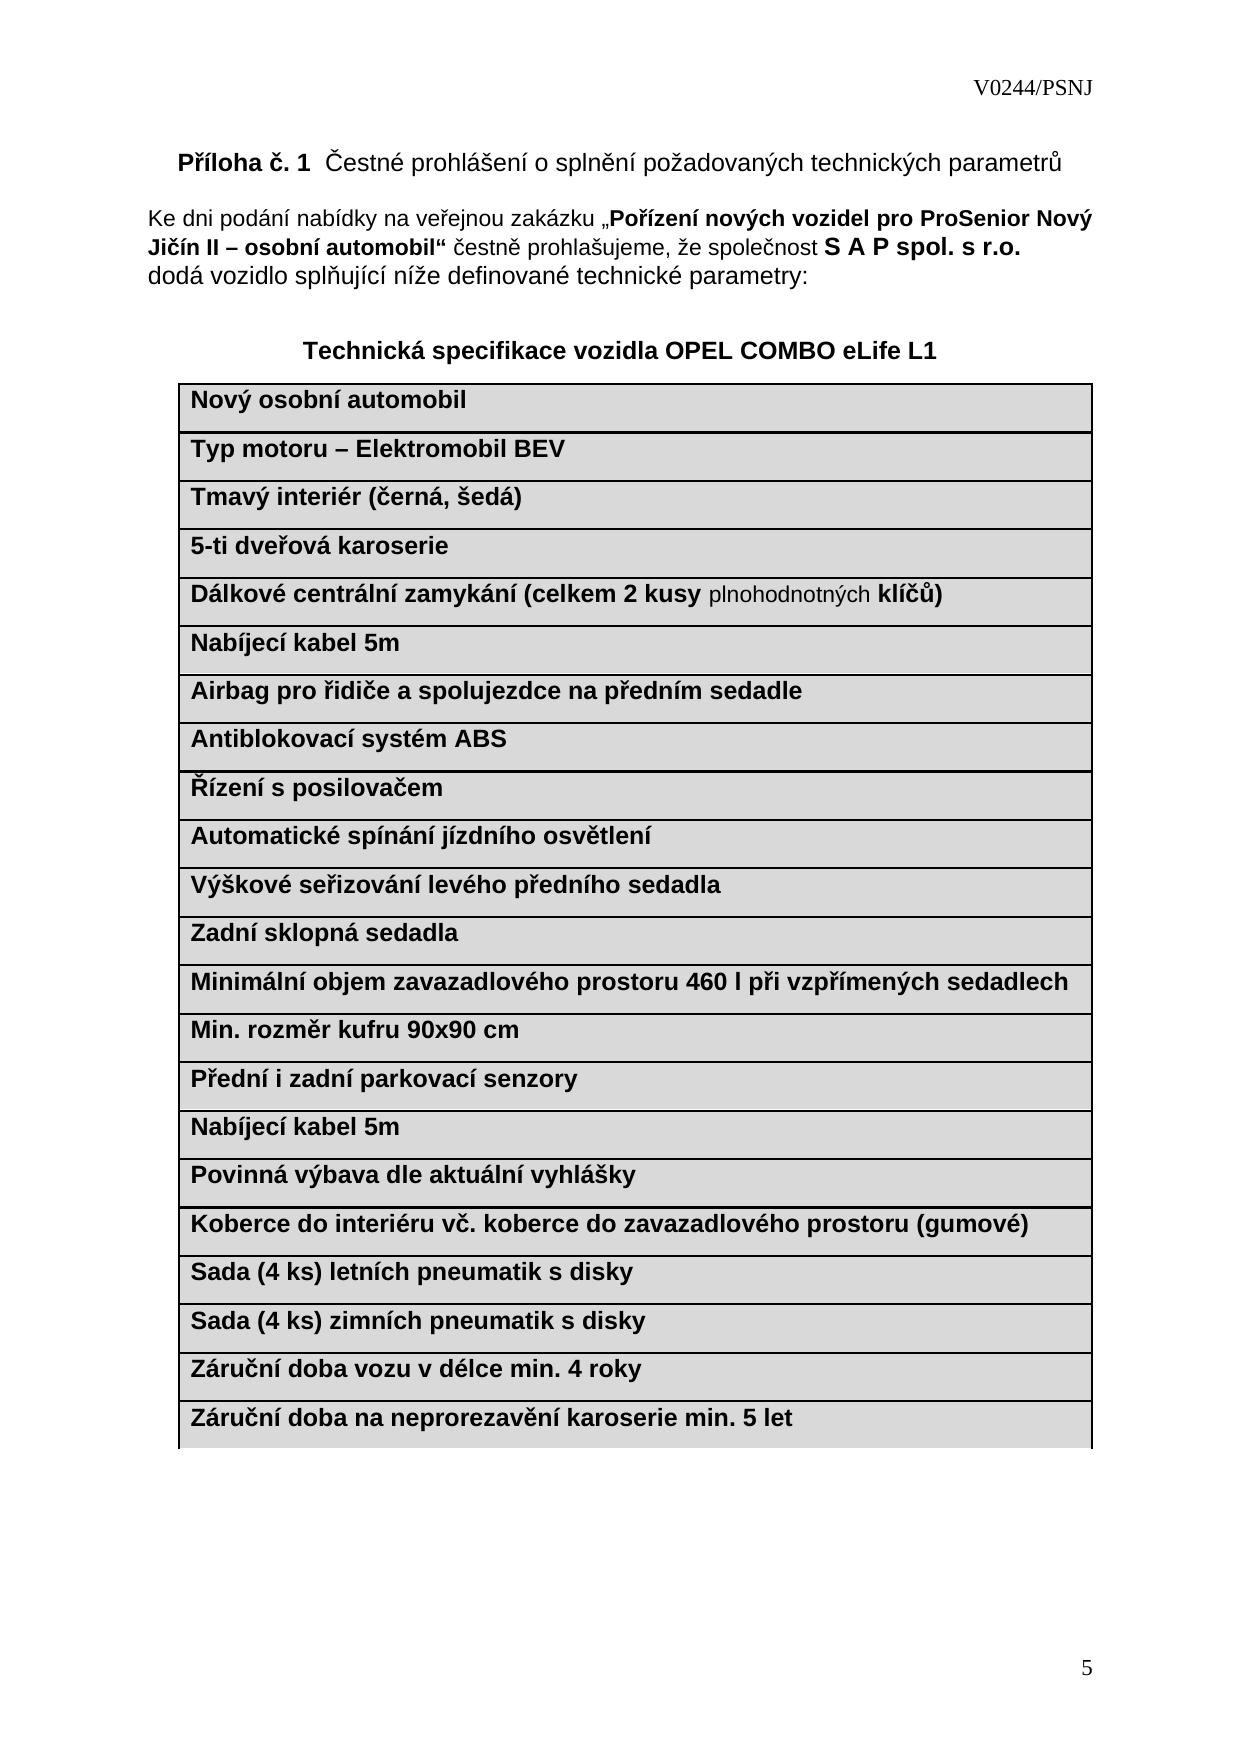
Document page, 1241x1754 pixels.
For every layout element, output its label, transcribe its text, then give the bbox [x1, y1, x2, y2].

text Příloha č. 1 Čestné prohlášení o splnění požadovaných technických parametrů [148, 148, 1093, 176]
table_cell Minimální objem zavazadlového prostoru 460 l při vzpřímených sedadlech [180, 966, 1091, 1013]
table_cell Tmavý interiér (černá, šedá) [180, 482, 1091, 528]
table_cell Dálkové centrální zamykání (celkem 2 kusy plnohodnotných klíčů) [180, 579, 1091, 625]
text Technická specifikace vozidla OPEL COMBO eLife L1 [148, 336, 1093, 365]
table_cell Záruční doba na neprorezavění karoserie min. 5 let [180, 1402, 1091, 1448]
table_cell Zadní sklopná sedadla [180, 918, 1091, 964]
table_cell Airbag pro řidiče a spolujezdce na předním sedadle [180, 676, 1091, 722]
table_cell Automatické spínání jízdního osvětlení [180, 821, 1091, 867]
table_cell Sada (4 ks) zimních pneumatik s disky [180, 1305, 1091, 1352]
table_cell Záruční doba vozu v délce min. 4 roky [180, 1354, 1091, 1400]
table_cell Nabíjecí kabel 5m [180, 627, 1091, 673]
table_cell Typ motoru – Elektromobil BEV [180, 434, 1091, 480]
table_cell Koberce do interiéru vč. koberce do zavazadlového prostoru (gumové) [180, 1209, 1091, 1255]
table_cell Min. rozměr kufru 90x90 cm [180, 1015, 1091, 1061]
table_cell Antiblokovací systém ABS [180, 724, 1091, 770]
table_cell Nabíjecí kabel 5m [180, 1112, 1091, 1158]
table_cell Řízení s posilovačem [180, 773, 1091, 819]
table_cell Povinná výbava dle aktuální vyhlášky [180, 1160, 1091, 1206]
table_header Nový osobní automobil [180, 385, 1091, 431]
text Ke dni podání nabídky na veřejnou zakázku „Pořízení nových vozidel pro ProSenior Nový Jičín II – osobní automobil“ čestně prohlašujeme, že společnost S A P spol. s r.o. [148, 205, 1093, 261]
table_cell 5-ti dveřová karoserie [180, 530, 1091, 577]
table_cell Sada (4 ks) letních pneumatik s disky [180, 1257, 1091, 1303]
table_cell Výškové seřizování levého předního sedadla [180, 869, 1091, 916]
table_cell Přední i zadní parkovací senzory [180, 1063, 1091, 1109]
text dodá vozidlo splňující níže definované technické parametry: [148, 261, 1093, 289]
